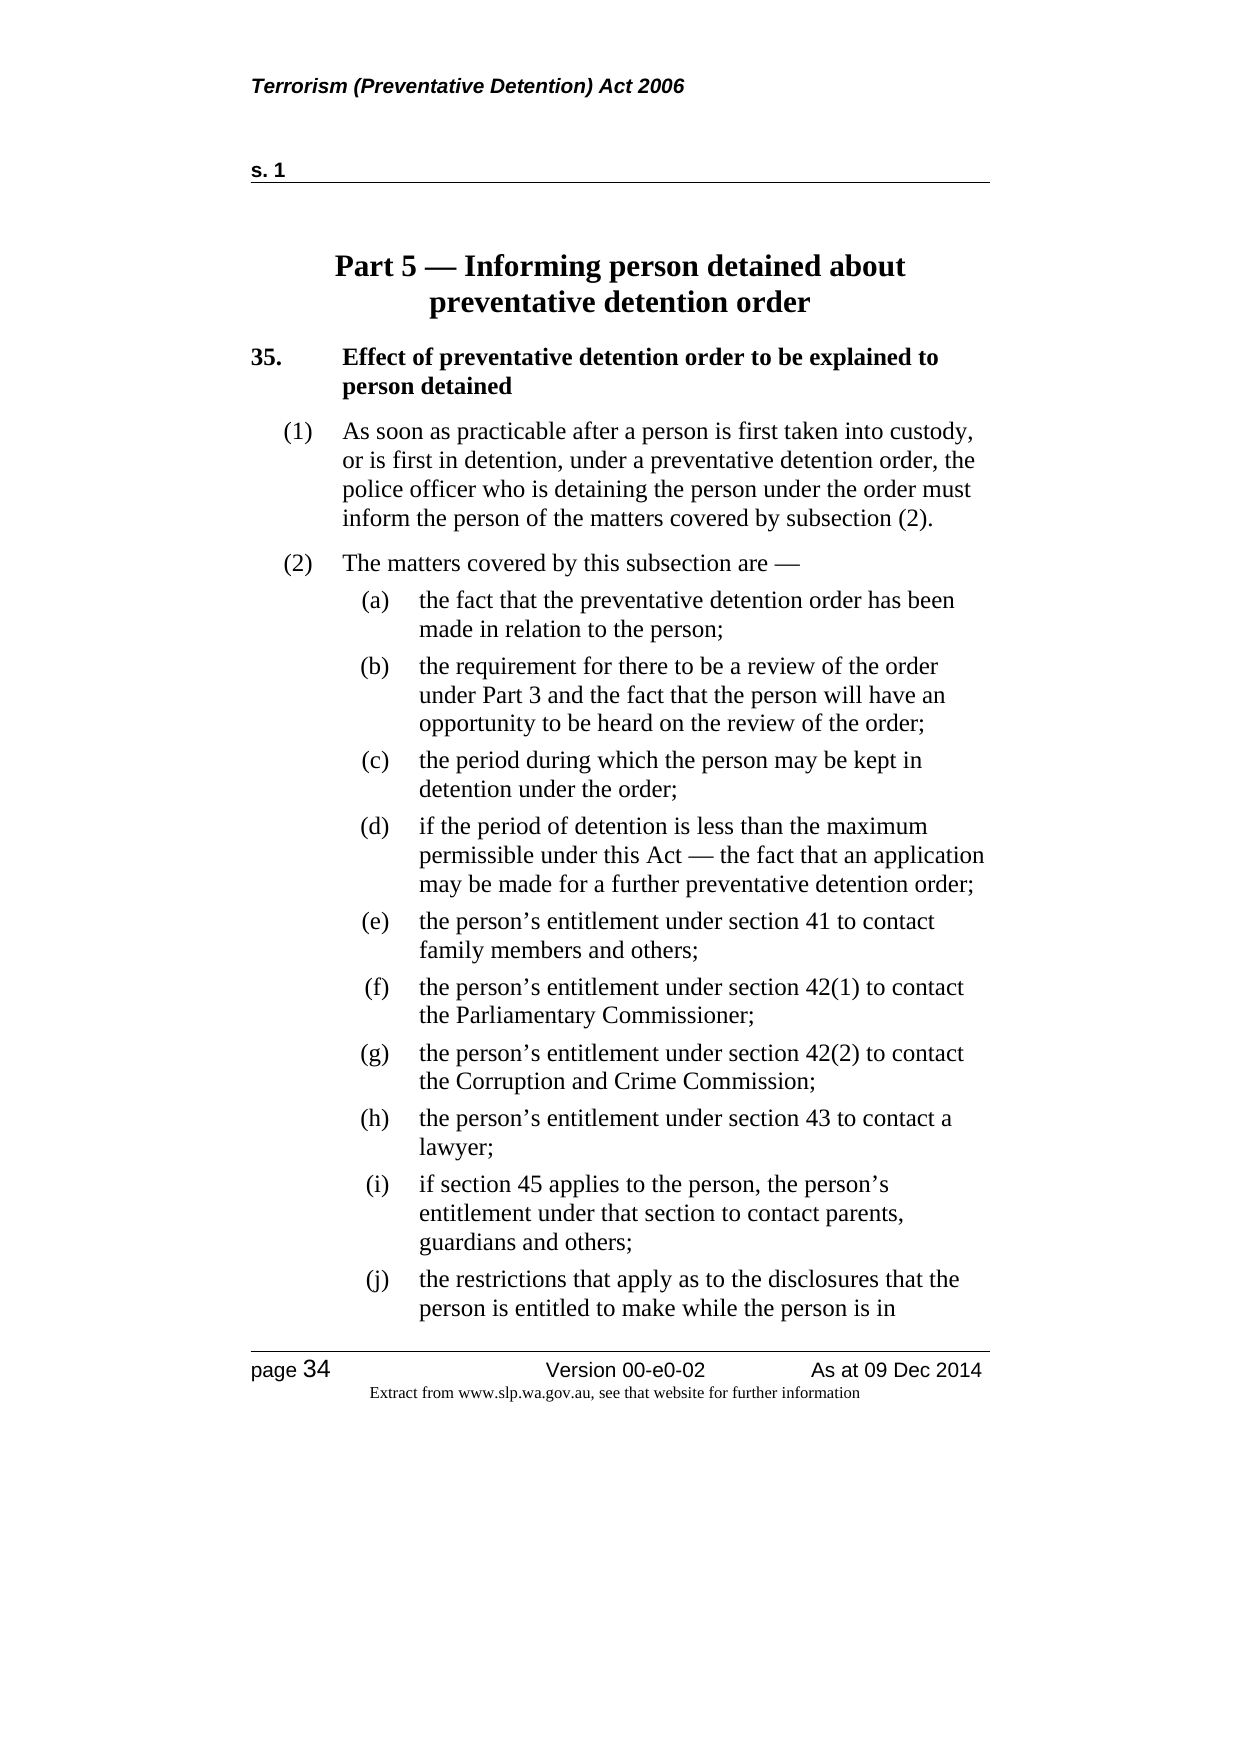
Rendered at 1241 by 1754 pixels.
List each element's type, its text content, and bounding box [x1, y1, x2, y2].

text (a) the fact that the preventative detention order has been made in relation to the person; [251, 585, 990, 643]
text (2) The matters covered by this subsection are — [251, 548, 990, 577]
subtitle 35. Effect of preventative detention order to be explained to person detained [251, 342, 990, 400]
text (e) the person’s entitlement under section 41 to contact family members and others; [251, 906, 990, 963]
text (b) the requirement for there to be a review of the order under Part 3 and the fact that the person will have an opportunity to be heard on the review of the order; [251, 651, 990, 737]
text (i) if section 45 applies to the person, the person’s entitlement under that section to contact parents, guardians and others; [251, 1169, 990, 1256]
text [251, 1264, 990, 1321]
text (1) As soon as practicable after a person is first taken into custody, or is first in detention, under a preventative detention order, the police officer who is detaining the person under the order must inform the person of the matters covered by subsection (2). [251, 416, 990, 531]
subtitle Part 5 — Informing person detained about preventative detention order [251, 247, 990, 319]
text (d) if the period of detention is less than the maximum permissible under this Act — the fact that an application may be made for a further preventative detention order; [251, 811, 990, 898]
text (f) the person’s entitlement under section 42(1) to contact the Parliamentary Commissioner; [251, 972, 990, 1029]
text (g) the person’s entitlement under section 42(2) to contact the Corruption and Crime Commission; [251, 1038, 990, 1095]
text (h) the person’s entitlement under section 43 to contact a lawyer; [251, 1103, 990, 1161]
text (c) the period during which the person may be kept in detention under the order; [251, 746, 990, 803]
